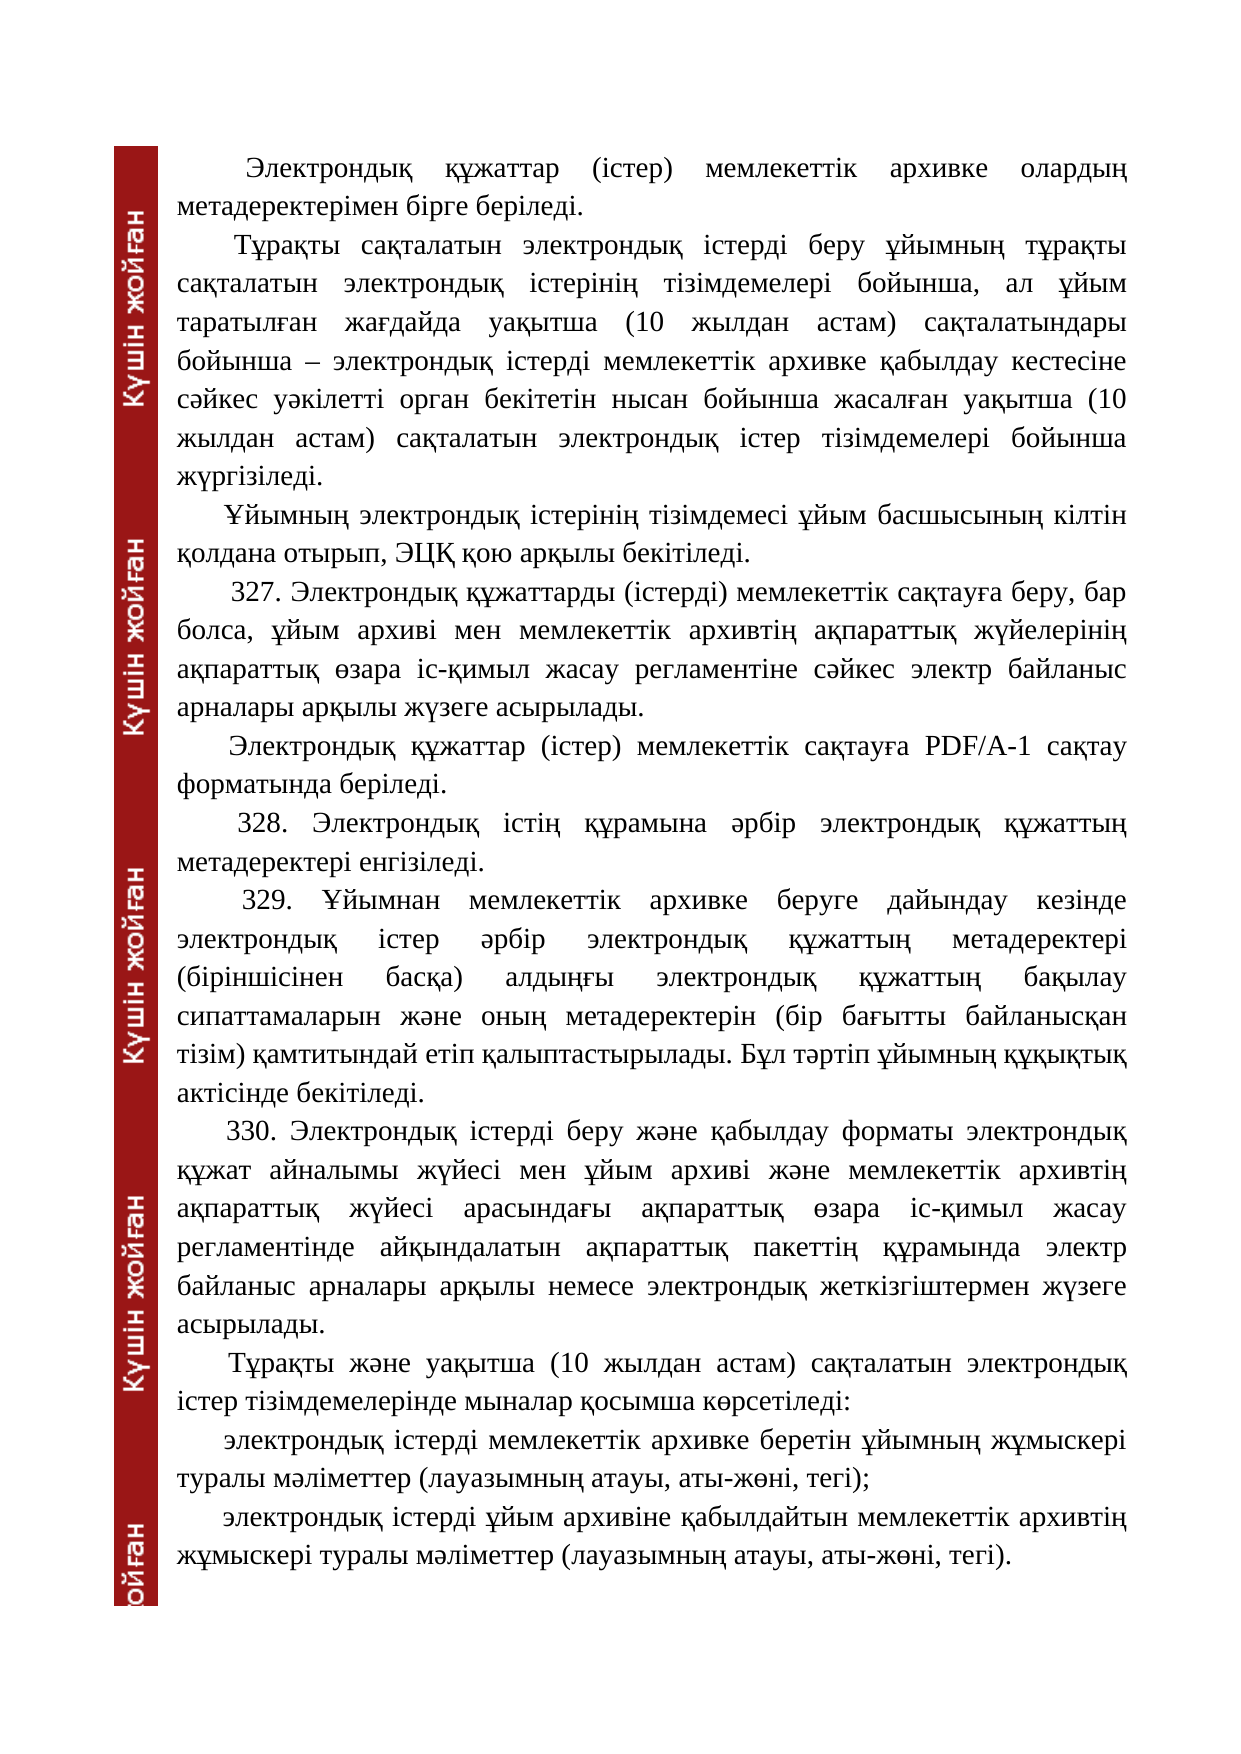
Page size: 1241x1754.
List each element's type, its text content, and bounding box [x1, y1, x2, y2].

picture [114, 1494, 158, 1499]
picture [114, 877, 158, 882]
picture [114, 492, 158, 497]
picture [114, 1340, 158, 1345]
text 327. Электрондық құжаттарды (істерді) мемлекеттік сақтауға беру, бар болса, ұйым архиві мен мемлекеттік архивтің ақпараттық жүйелерінің ақпараттық өзара іс-қимыл жасау регламентіне сәйкес электр байланыс арналары арқылы жүзеге асырылады. [112, 574, 1128, 723]
text Электрондық құжаттар (істер) мемлекеттік архивке олардың метадеректерімен бірге беріледі. [112, 150, 1128, 222]
text 329. Ұйымнан мемлекеттік архивке беруге дайындау кезінде электрондық істер әрбір электрондық құжаттың метадеректері (біріншісінен басқа) алдыңғы электрондық құжаттың бақылау сипаттамаларын және оның метадеректерін (бір бағытты байланысқан тізім) қамтитындай етіп қалыптастырылады. Бұл тәртіп ұйымның құқықтық актісінде бекітіледі. [112, 882, 1128, 1108]
picture [114, 800, 158, 805]
text 328. Электрондық істің құрамына әрбір электрондық құжаттың метадеректері енгізіледі. [112, 805, 1128, 877]
picture [114, 1571, 158, 1606]
text Электрондық құжаттар (істер) мемлекеттік сақтауға PDF/A-1 сақтау форматында беріледі. [112, 728, 1128, 800]
text электрондық істерді ұйым архивіне қабылдайтын мемлекеттік архивтің жұмыскері туралы мәліметтер (лауазымның атауы, аты-жөні, тегі). [112, 1499, 1128, 1571]
text электрондық істерді мемлекеттік архивке беретін ұйымның жұмыскері туралы мәліметтер (лауазымның атауы, аты-жөні, тегі); [112, 1422, 1128, 1494]
picture [114, 1417, 158, 1422]
text Ұйымның электрондық істерінің тізімдемесі ұйым басшысының кілтін қолдана отырып, ЭЦҚ қою арқылы бекітіледі. [112, 497, 1128, 569]
picture [114, 569, 158, 574]
picture [114, 1108, 158, 1113]
text Тұрақты және уақытша (10 жылдан астам) сақталатын электрондық істер тізімдемелерінде мыналар қосымша көрсетіледі: [112, 1345, 1128, 1417]
picture [114, 723, 158, 728]
picture [114, 146, 158, 150]
text Тұрақты сақталатын электрондық істерді беру ұйымның тұрақты сақталатын электрондық істерінің тізімдемелері бойынша, ал ұйым таратылған жағдайда уақытша (10 жылдан астам) сақталатындары бойынша – электрондық істерді мемлекеттік архивке қабылдау кестесіне сәйкес уәкілетті орган бекітетін нысан бойынша жасалған уақытша (10 жылдан астам) сақталатын электрондық істер тізімдемелері бойынша жүргізіледі. [112, 227, 1128, 492]
picture [114, 222, 158, 227]
text 330. Электрондық істерді беру және қабылдау форматы электрондық құжат айналымы жүйесі мен ұйым архиві және мемлекеттік архивтің ақпараттық жүйесі арасындағы ақпараттық өзара іс-қимыл жасау регламентінде айқындалатын ақпараттық пакеттің құрамында электр байланыс арналары арқылы немесе электрондық жеткізгіштермен жүзеге асырылады. [112, 1113, 1128, 1340]
